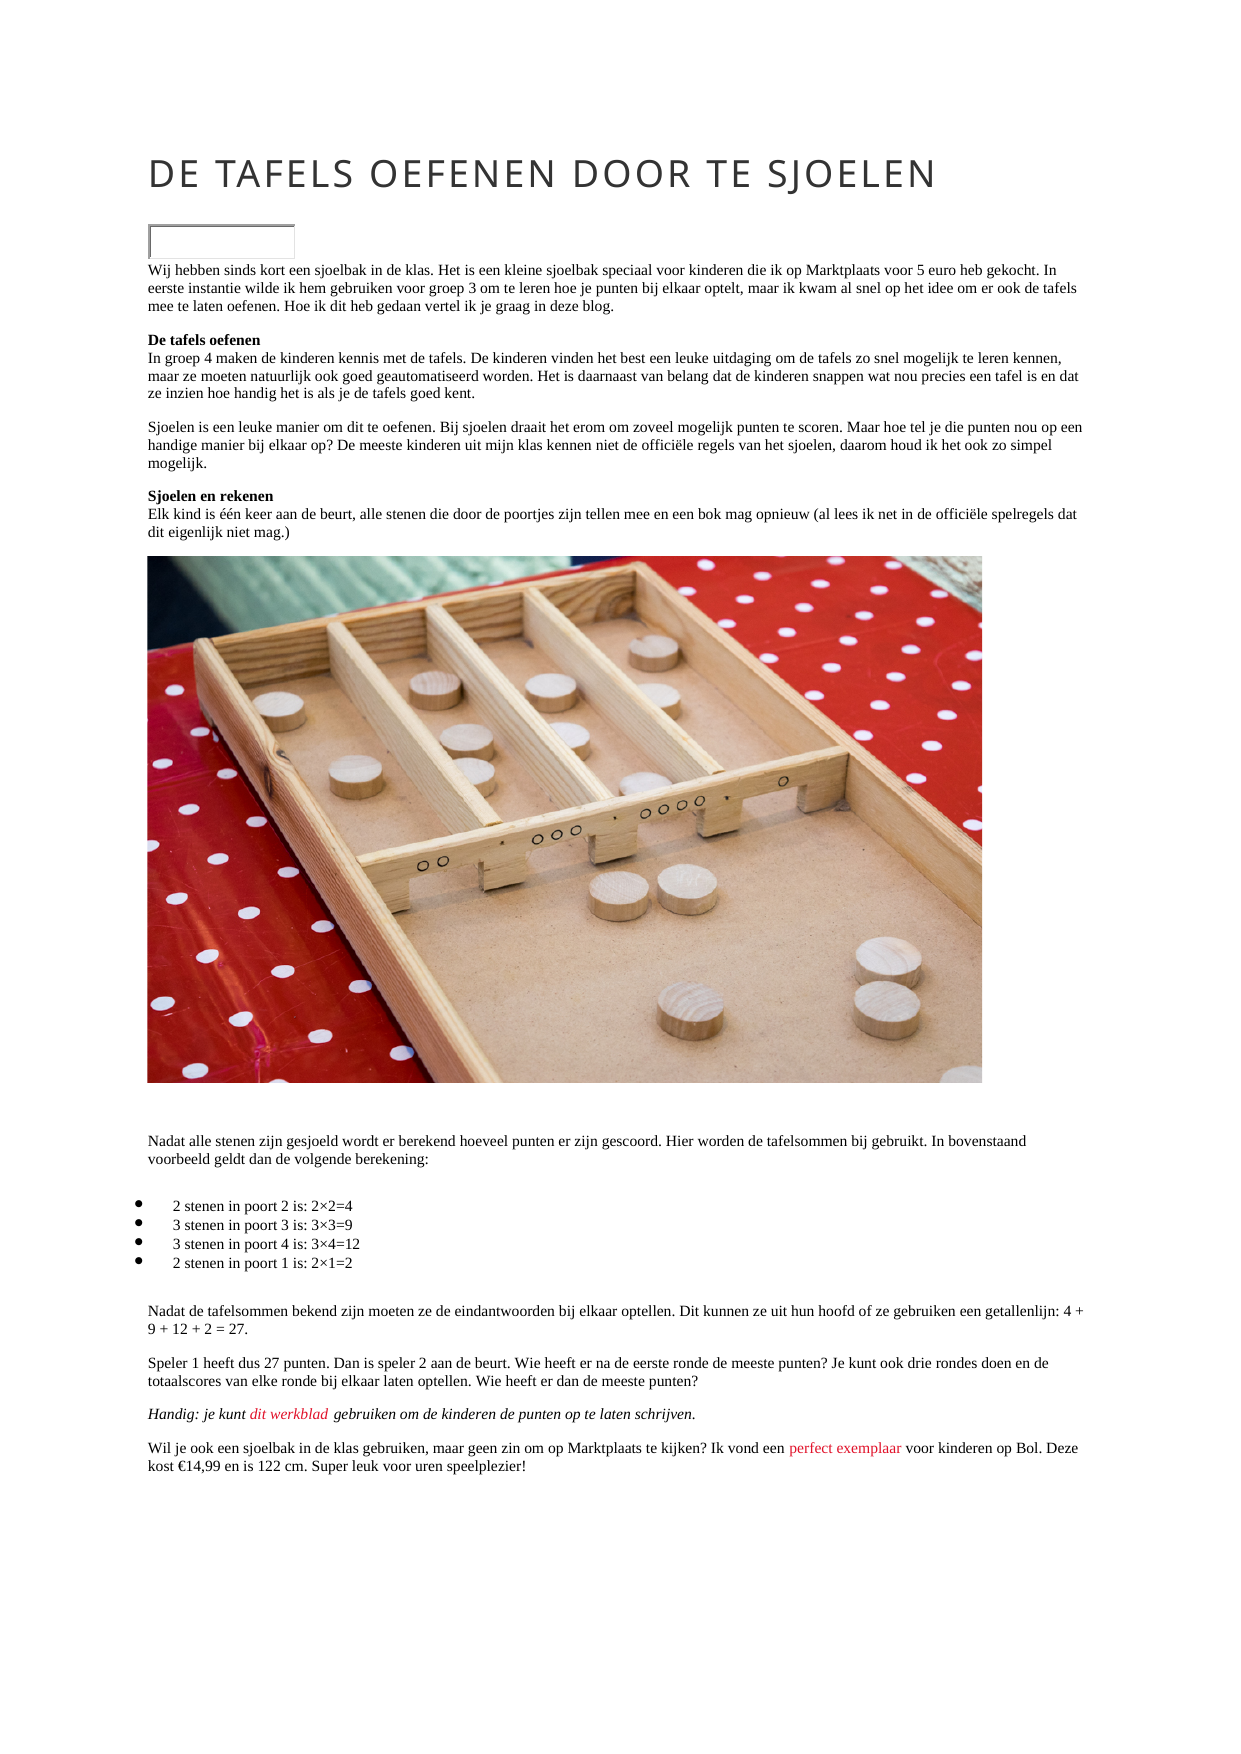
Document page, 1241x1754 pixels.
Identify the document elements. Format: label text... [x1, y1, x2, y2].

list 2 stenen in poort 2 is: 2×2=4 [135, 1197, 1093, 1216]
list 2 stenen in poort 1 is: 2×1=2 [135, 1254, 1093, 1273]
text Wij hebben sinds kort een sjoelbak in de klas. Het is een kleine sjoelbak speciaal voor kinderen die ik op Marktplaats voor 5 euro heb gekocht. In eerste instantie wilde ik hem gebruiken voor groep 3 om te leren hoe je punten bij elkaar optelt, maar ik kwam al snel op het idee om er ook de tafels mee te laten oefenen. Hoe ik dit heb gedaan vertel ik je graag in deze blog. [148, 261, 1093, 315]
list 3 stenen in poort 4 is: 3×4=12 [135, 1235, 1093, 1254]
text Nadat de tafelsommen bekend zijn moeten ze de eindantwoorden bij elkaar optellen. Dit kunnen ze uit hun hoofd of ze gebruiken een getallenlijn: 4 + 9 + 12 + 2 = 27. [148, 1302, 1093, 1338]
text De tafels oefenen door te sjoelen [148, 148, 1093, 199]
text Nadat alle stenen zijn gesjoeld wordt er berekend hoeveel punten er zijn gescoord. Hier worden de tafelsommen bij gebruikt. In bovenstaand voorbeeld geldt dan de volgende berekening: [148, 1132, 1093, 1167]
text De tafels oefenen In groep 4 maken de kinderen kennis met de tafels. De kinderen vinden het best een leuke uitdaging om de tafels zo snel mogelijk te leren kennen, maar ze moeten natuurlijk ook goed geautomatiseerd worden. Het is daarnaast van belang dat de kinderen snappen wat nou precies een tafel is en dat ze inzien hoe handig het is als je de tafels goed kent. [148, 331, 1093, 402]
text Speler 1 heeft dus 27 punten. Dan is speler 2 aan de beurt. Wie heeft er na de eerste ronde de meeste punten? Je kunt ook drie rondes doen en de totaalscores van elke ronde bij elkaar laten optellen. Wie heeft er dan de meeste punten? [148, 1353, 1093, 1389]
text Wil je ook een sjoelbak in de klas gebruiken, maar geen zin om op Marktplaats te kijken? Ik vond een perfect exemplaar voor kinderen op Bol. Deze kost €14,99 en is 122 cm. Super leuk voor uren speelplezier! [148, 1438, 1093, 1474]
list 3 stenen in poort 3 is: 3×3=9 [135, 1216, 1093, 1235]
text Sjoelen en rekenen Elk kind is één keer aan de beurt, alle stenen die door de poortjes zijn tellen mee en een bok mag opnieuw (al lees ik net in de officiële spelregels dat dit eigenlijk niet mag.) [148, 487, 1093, 541]
text Handig: je kunt dit werkblad gebruiken om de kinderen de punten op te laten schrijven. [148, 1405, 1093, 1423]
picture [147, 556, 983, 1083]
text Sjoelen is een leuke manier om dit te oefenen. Bij sjoelen draait het erom om zoveel mogelijk punten te scoren. Maar hoe tel je die punten nou op een handige manier bij elkaar op? De meeste kinderen uit mijn klas kennen niet de officiële regels van het sjoelen, daarom houd ik het ook zo simpel mogelijk. [148, 418, 1093, 472]
